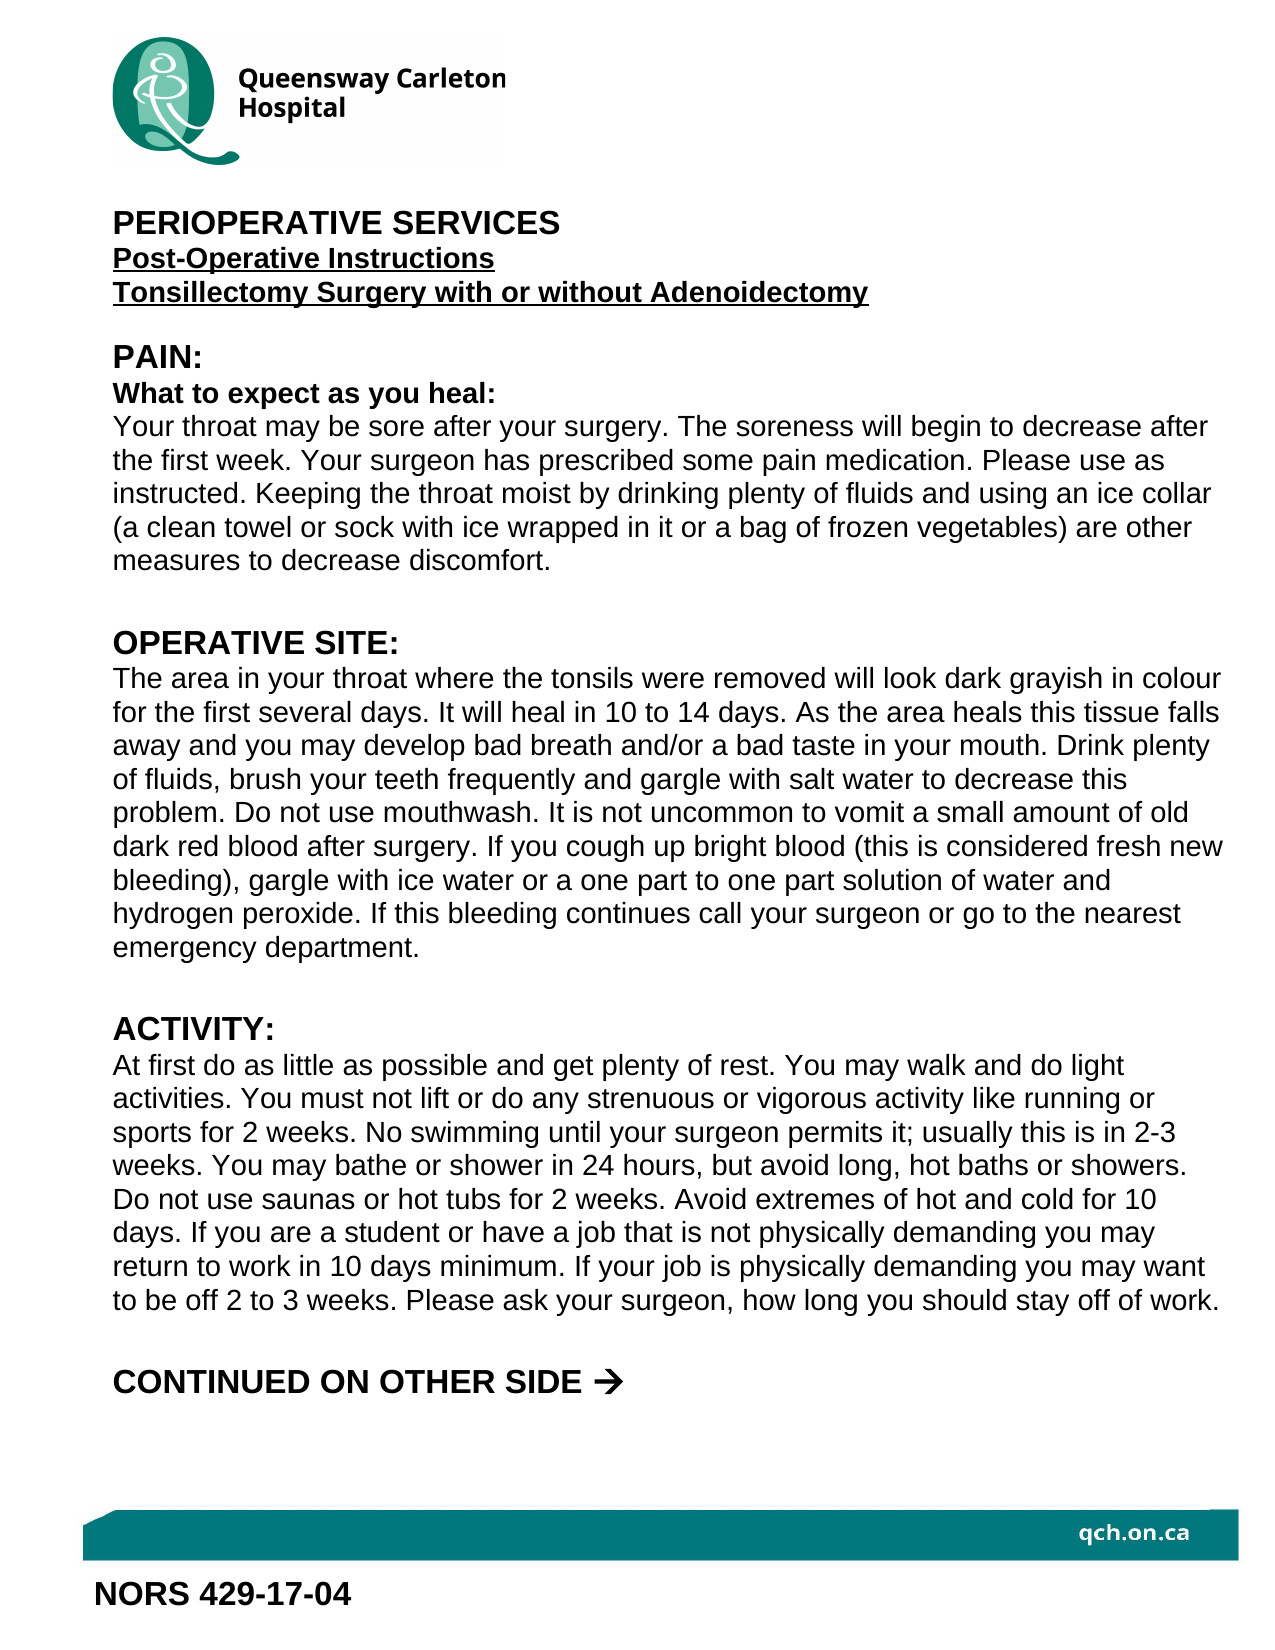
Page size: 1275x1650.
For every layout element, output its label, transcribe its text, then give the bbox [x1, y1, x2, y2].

picture [112, 37, 506, 165]
subtitle CONTINUED ON OTHER SIDE [112, 1362, 1172, 1401]
text At first do as little as possible and get plenty of rest. You may walk and do light activities. You must not lift or do any strenuous or vigorous activity like running or sports for 2 weeks. No swimming until your surgeon permits it; usually this is in 2-3 weeks. You may bathe or shower in 24 hours, but avoid long, hot baths or showers. Do not use saunas or hot tubs for 2 weeks. Avoid extremes of hot and cold for 10 days. If you are a student or have a job that is not physically demanding you may return to work in 10 days minimum. If your job is physically demanding you may want to be off 2 to 3 weeks. Please ask your surgeon, how long you should stay off of work. [112, 1048, 1228, 1316]
subtitle ACTIVITY: [112, 1009, 1172, 1048]
text Post-Operative Instructions [112, 241, 1228, 275]
text Your throat may be sore after your surgery. The soreness will begin to decrease after the first week. Your surgeon has prescribed some pain medication. Please use as instructed. Keeping the throat moist by drinking plenty of fluids and using an ice collar (a clean towel or sock with ice wrapped in it or a bag of frozen vegetables) are other measures to decrease discomfort. [112, 409, 1228, 577]
subtitle OPERATIVE SITE: [112, 623, 1172, 661]
text What to expect as you heal: [112, 376, 1097, 409]
text PERIOPERATIVE SERVICES [112, 203, 1172, 241]
text The area in your throat where the tonsils were removed will look dark grayish in colour for the first several days. It will heal in 10 to 14 days. As the area heals this tissue falls away and you may develop bad breath and/or a bad taste in your mouth. Drink plenty of fluids, brush your teeth frequently and gargle with salt water to decrease this problem. Do not use mouthwash. It is not uncommon to vomit a small amount of old dark red blood after surgery. If you cough up bright blood (this is considered fresh new bleeding), gargle with ice water or a one part to one part solution of water and hydrogen peroxide. If this bleeding continues call your surgeon or go to the nearest emergency department. [112, 661, 1228, 963]
subtitle PAIN: [112, 337, 1172, 376]
picture [75, 1504, 1246, 1574]
text Tonsillectomy Surgery with or without Adenoidectomy [112, 275, 1228, 308]
